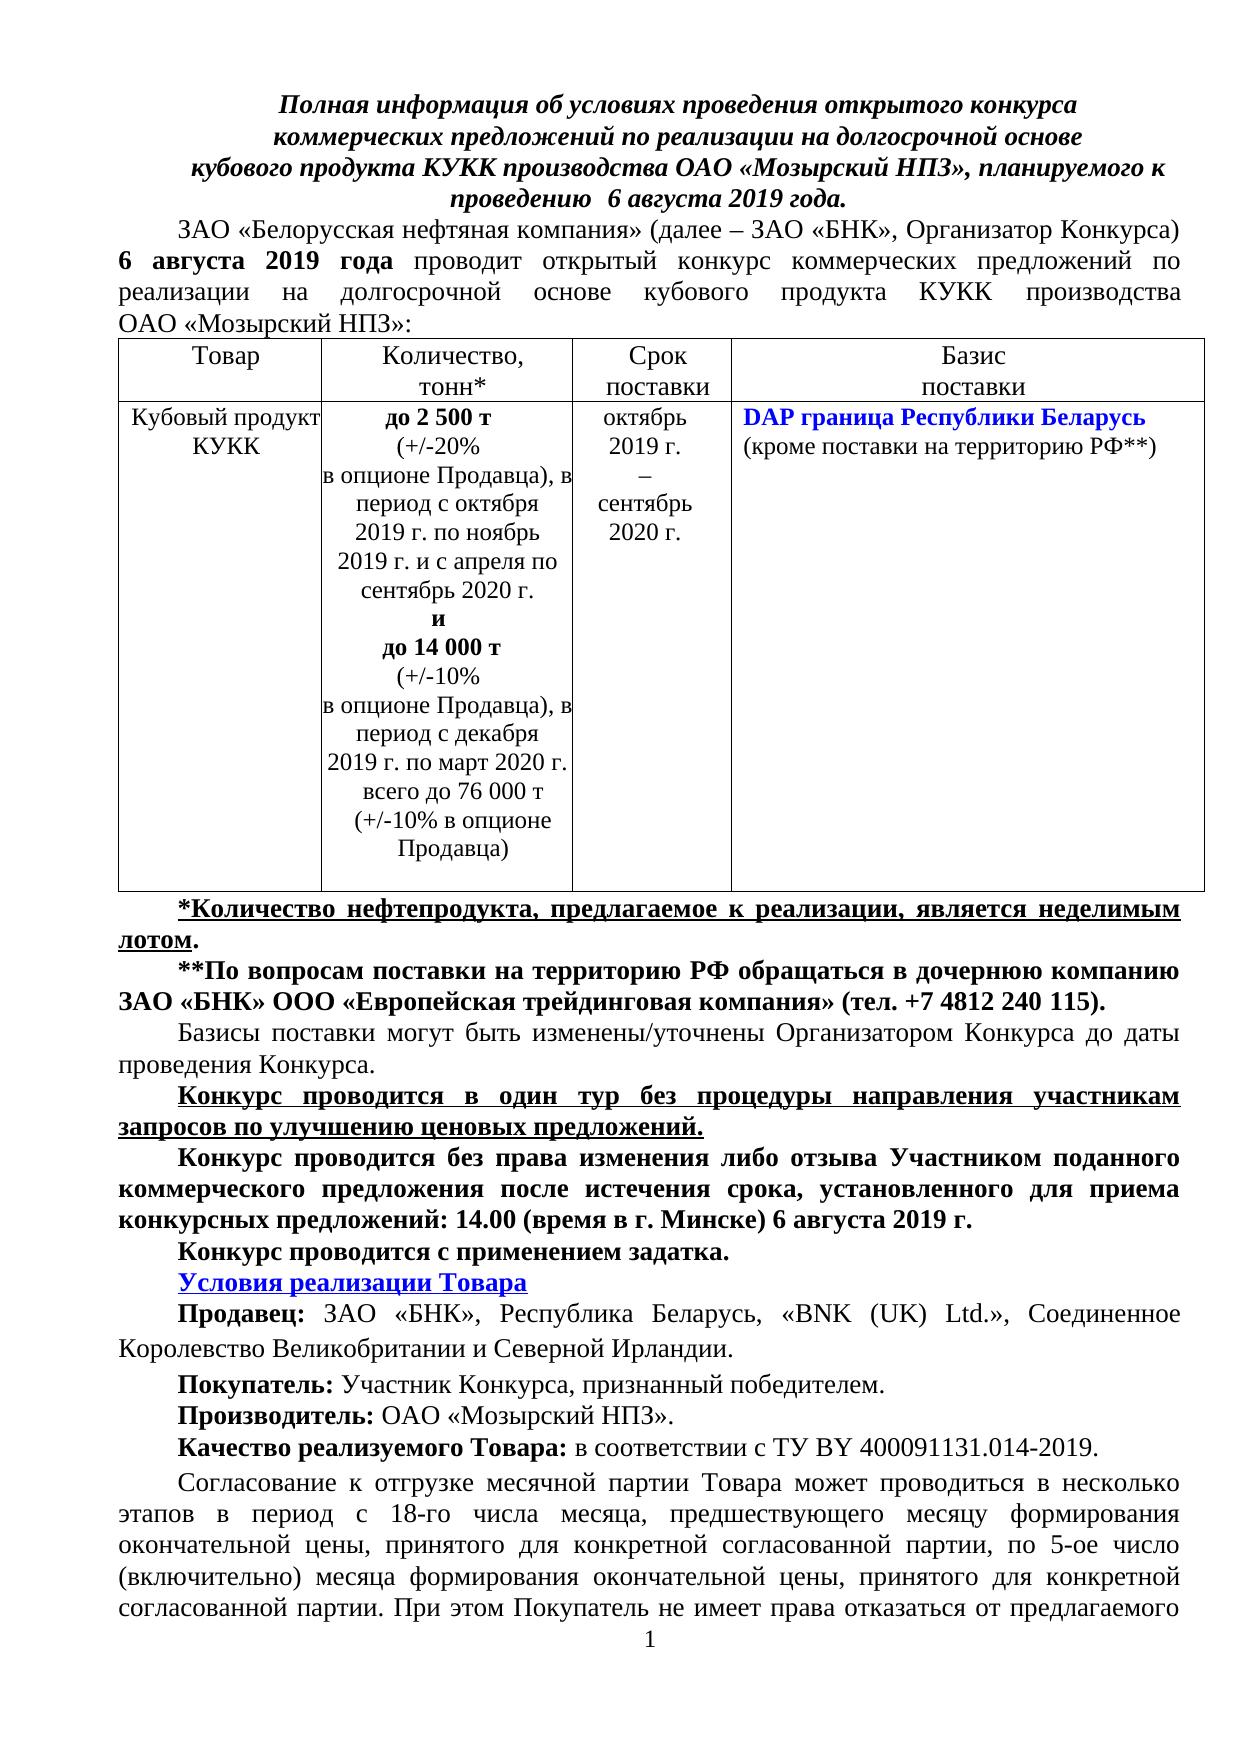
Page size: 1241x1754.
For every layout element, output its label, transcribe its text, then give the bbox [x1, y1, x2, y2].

text Продавец: ЗАО «БНК», Республика Беларусь, «BNK (UK) Ltd.», Соединенное Королевство Великобритании и Северной Ирландии. [118, 1297, 1181, 1364]
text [118, 1466, 1181, 1622]
text кубового продукта КУКК производства ОАО «Мозырский НПЗ», планируемого к проведению 6 августа 2019 года. [118, 151, 1181, 213]
table_cell DAP граница Республики Беларусь (кроме поставки на территорию РФ**) [732, 402, 1204, 891]
table_header Товар [119, 339, 321, 401]
text Качество реализуемого Товара: в соответствии с ТУ BY 400091131.014-2019. [118, 1431, 1181, 1462]
text Базисы поставки могут быть изменены/уточнены Организатором Конкурса до даты проведения Конкурса. [118, 1017, 1181, 1079]
table_header Срок поставки [573, 339, 731, 401]
text Условия реализации Товара [118, 1266, 1181, 1297]
text Покупатель: Участник Конкурса, признанный победителем. [118, 1368, 1181, 1399]
text *Количество нефтепродукта, предлагаемое к реализации, является неделимым лотом. [118, 892, 1181, 954]
text Конкурс проводится без права изменения либо отзыва Участником поданного коммерческого предложения после истечения срока, установленного для приема конкурсных предложений: 14.00 (время в г. Минске) 6 августа 2019 г. [118, 1141, 1181, 1234]
text Конкурс проводится в один тур без процедуры направления участникам запросов по улучшению ценовых предложений. [118, 1079, 1181, 1141]
table_header Количество, тонн* [322, 339, 572, 401]
text Полная информация об условиях проведения открытого конкурса [118, 89, 1181, 120]
text Конкурс проводится с применением задатка. [118, 1234, 1181, 1266]
table_header Базис поставки [732, 339, 1204, 401]
table_cell до 2 500 т (+/-20% в опционе Продавца), в период с октября 2019 г. по ноябрь 2019 г. и с апреля по сентябрь 2020 г. и до 14 000 т (+/-10% в опционе Продавца), в период с декабря 2019 г. по март 2020 г. всего до 76 000 т (+/-10% в опционе Продавца) [322, 402, 572, 891]
text ЗАО «Белорусская нефтяная компания» (далее – ЗАО «БНК», Организатор Конкурса) 6 августа 2019 года проводит открытый конкурс коммерческих предложений по реализации на долгосрочной основе кубового продукта КУКК производства ОАО «Мозырский НПЗ»: [118, 213, 1181, 338]
text **По вопросам поставки на территорию РФ обращаться в дочернюю компанию ЗАО «БНК» ООО «Европейская трейдинговая компания» (тел. +7 4812 240 115). [118, 954, 1181, 1017]
table_cell октябрь 2019 г. – сентябрь 2020 г. [573, 402, 731, 891]
table_cell Кубовый продукт КУКК [119, 402, 321, 891]
text коммерческих предложений по реализации на долгосрочной основе [118, 120, 1181, 151]
text Производитель: ОАО «Мозырский НПЗ». [118, 1399, 1181, 1431]
